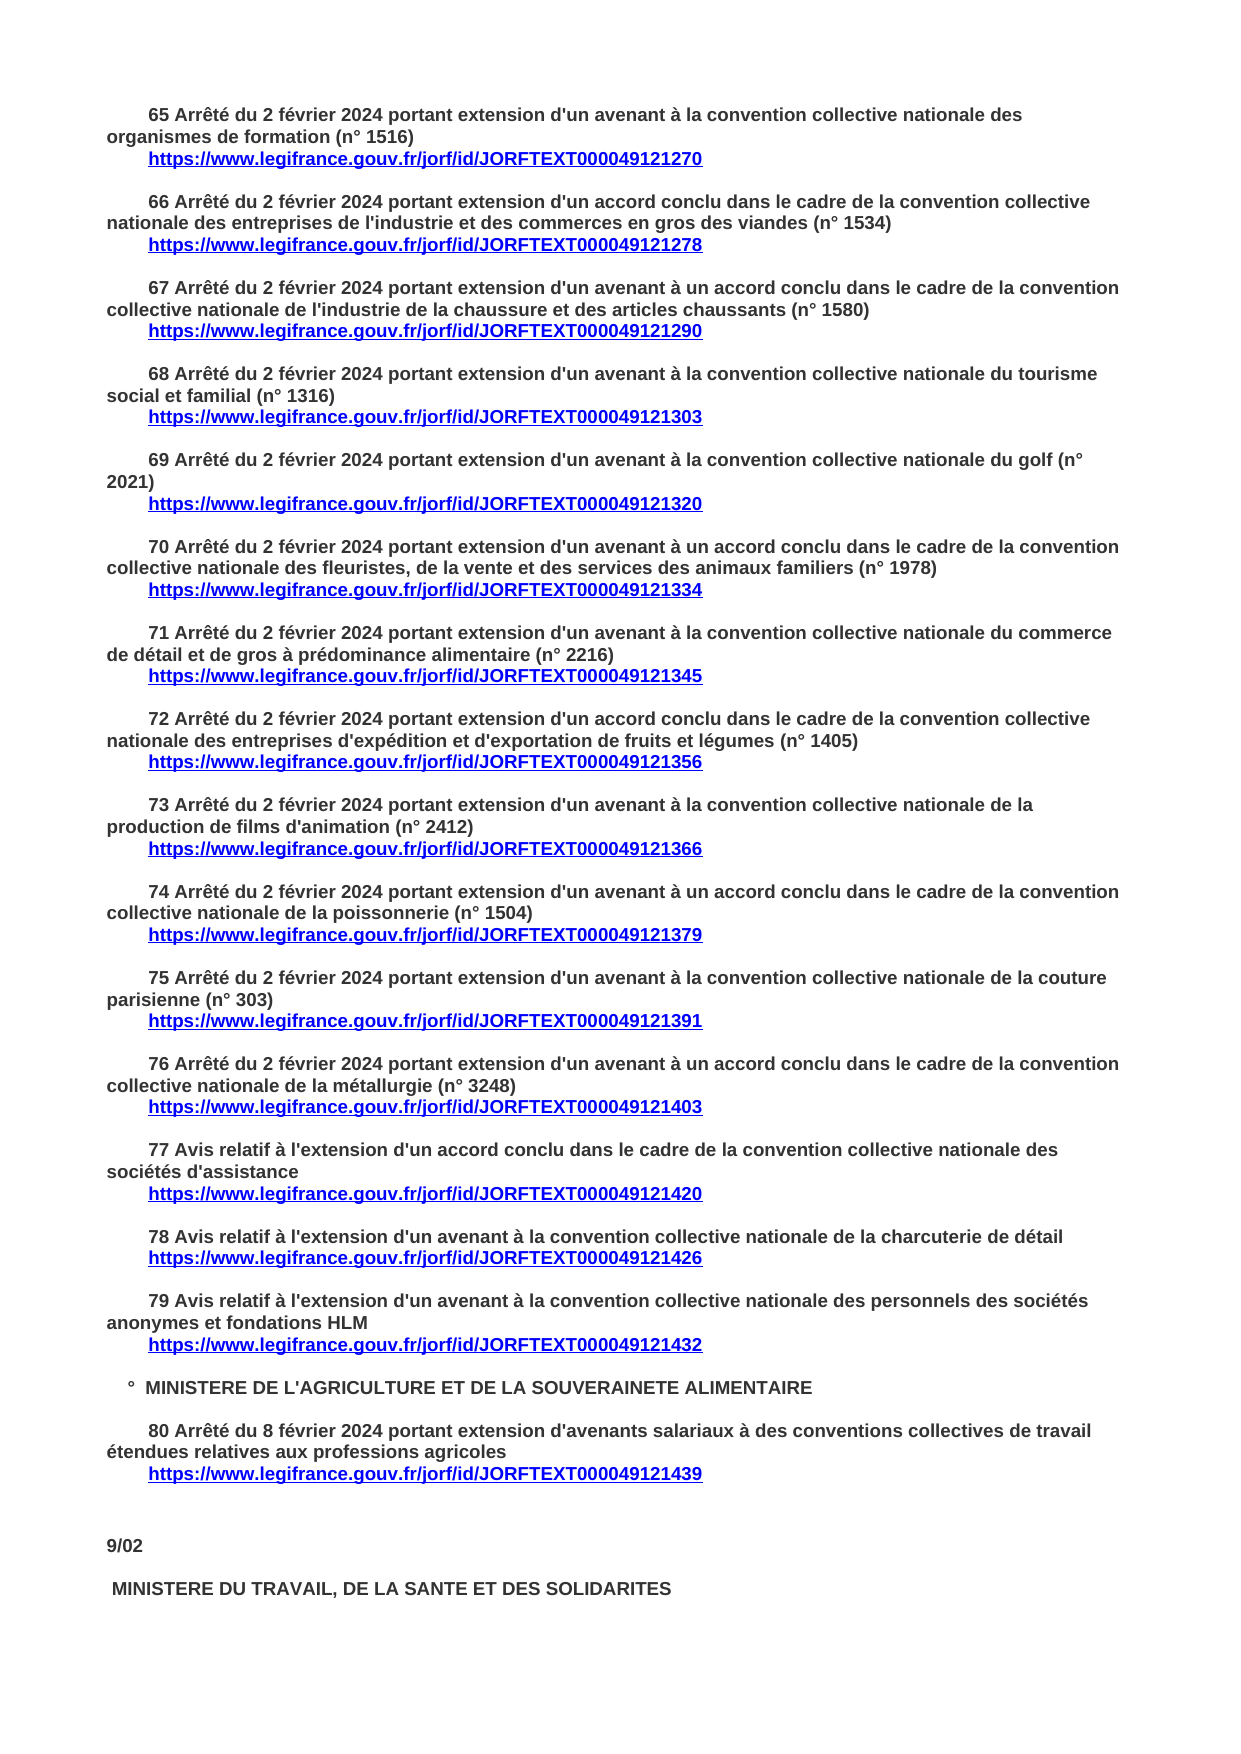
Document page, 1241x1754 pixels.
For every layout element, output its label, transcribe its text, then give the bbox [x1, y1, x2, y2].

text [106, 83, 1128, 1513]
text 9/02 [106, 1534, 1128, 1556]
text MINISTERE DU TRAVAIL, DE LA SANTE ET DES SOLIDARITES [106, 1578, 1128, 1628]
